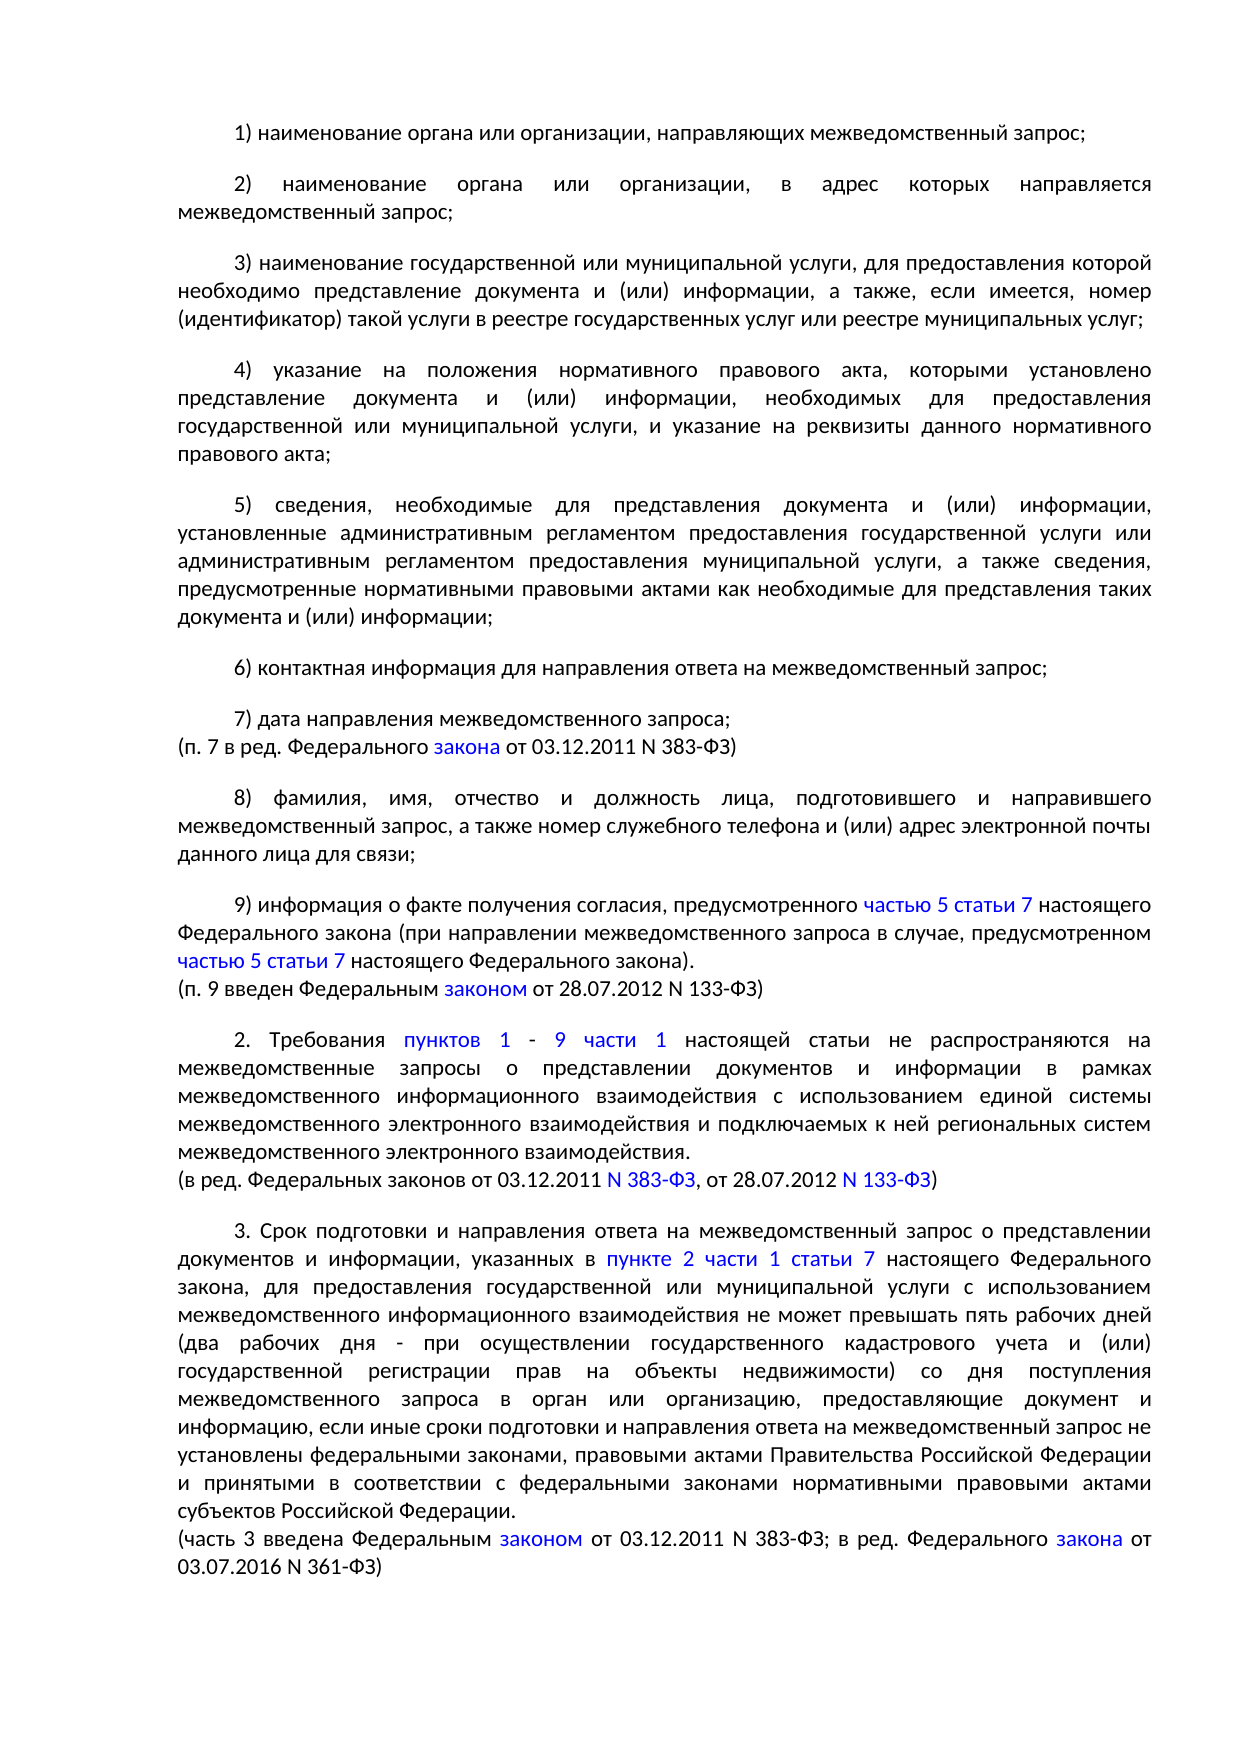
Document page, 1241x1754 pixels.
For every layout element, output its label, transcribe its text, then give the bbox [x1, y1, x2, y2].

text 1) наименование органа или организации, направляющих межведомственный запрос; [177, 118, 1152, 146]
text 9) информация о факте получения согласия, предусмотренного частью 5 статьи 7 настоящего Федерального закона (при направлении межведомственного запроса в случае, предусмотренном частью 5 статьи 7 настоящего Федерального закона). [177, 890, 1152, 974]
text 8) фамилия, имя, отчество и должность лица, подготовившего и направившего межведомственный запрос, а также номер служебного телефона и (или) адрес электронной почты данного лица для связи; [177, 783, 1152, 867]
text 5) сведения, необходимые для представления документа и (или) информации, установленные административным регламентом предоставления государственной услуги или административным регламентом предоставления муниципальной услуги, а также сведения, предусмотренные нормативными правовыми актами как необходимые для представления таких документа и (или) информации; [177, 490, 1152, 630]
text 3. Срок подготовки и направления ответа на межведомственный запрос о представлении документов и информации, указанных в пункте 2 части 1 статьи 7 настоящего Федерального закона, для предоставления государственной или муниципальной услуги с использованием межведомственного информационного взаимодействия не может превышать пять рабочих дней (два рабочих дня - при осуществлении государственного кадастрового учета и (или) государственной регистрации прав на объекты недвижимости) со дня поступления межведомственного запроса в орган или организацию, предоставляющие документ и информацию, если иные сроки подготовки и направления ответа на межведомственный запрос не установлены федеральными законами, правовыми актами Правительства Российской Федерации и принятыми в соответствии с федеральными законами нормативными правовыми актами субъектов Российской Федерации. [177, 1216, 1152, 1524]
text 2) наименование органа или организации, в адрес которых направляется межведомственный запрос; [177, 169, 1152, 225]
text 2. Требования пунктов 1 - 9 части 1 настоящей статьи не распространяются на межведомственные запросы о представлении документов и информации в рамках межведомственного информационного взаимодействия с использованием единой системы межведомственного электронного взаимодействия и подключаемых к ней региональных систем межведомственного электронного взаимодействия. [177, 1025, 1152, 1165]
text 3) наименование государственной или муниципальной услуги, для предоставления которой необходимо представление документа и (или) информации, а также, если имеется, номер (идентификатор) такой услуги в реестре государственных услуг или реестре муниципальных услуг; [177, 248, 1152, 332]
text (в ред. Федеральных законов от 03.12.2011 N 383-ФЗ, от 28.07.2012 N 133-ФЗ) [177, 1165, 1152, 1193]
text (часть 3 введена Федеральным законом от 03.12.2011 N 383-ФЗ; в ред. Федерального закона от 03.07.2016 N 361-ФЗ) [177, 1524, 1152, 1580]
text 7) дата направления межведомственного запроса; [177, 704, 1152, 732]
text 4) указание на положения нормативного правового акта, которыми установлено представление документа и (или) информации, необходимых для предоставления государственной или муниципальной услуги, и указание на реквизиты данного нормативного правового акта; [177, 355, 1152, 467]
text (п. 7 в ред. Федерального закона от 03.12.2011 N 383-ФЗ) [177, 732, 1152, 760]
text 6) контактная информация для направления ответа на межведомственный запрос; [177, 653, 1152, 681]
text (п. 9 введен Федеральным законом от 28.07.2012 N 133-ФЗ) [177, 974, 1152, 1002]
